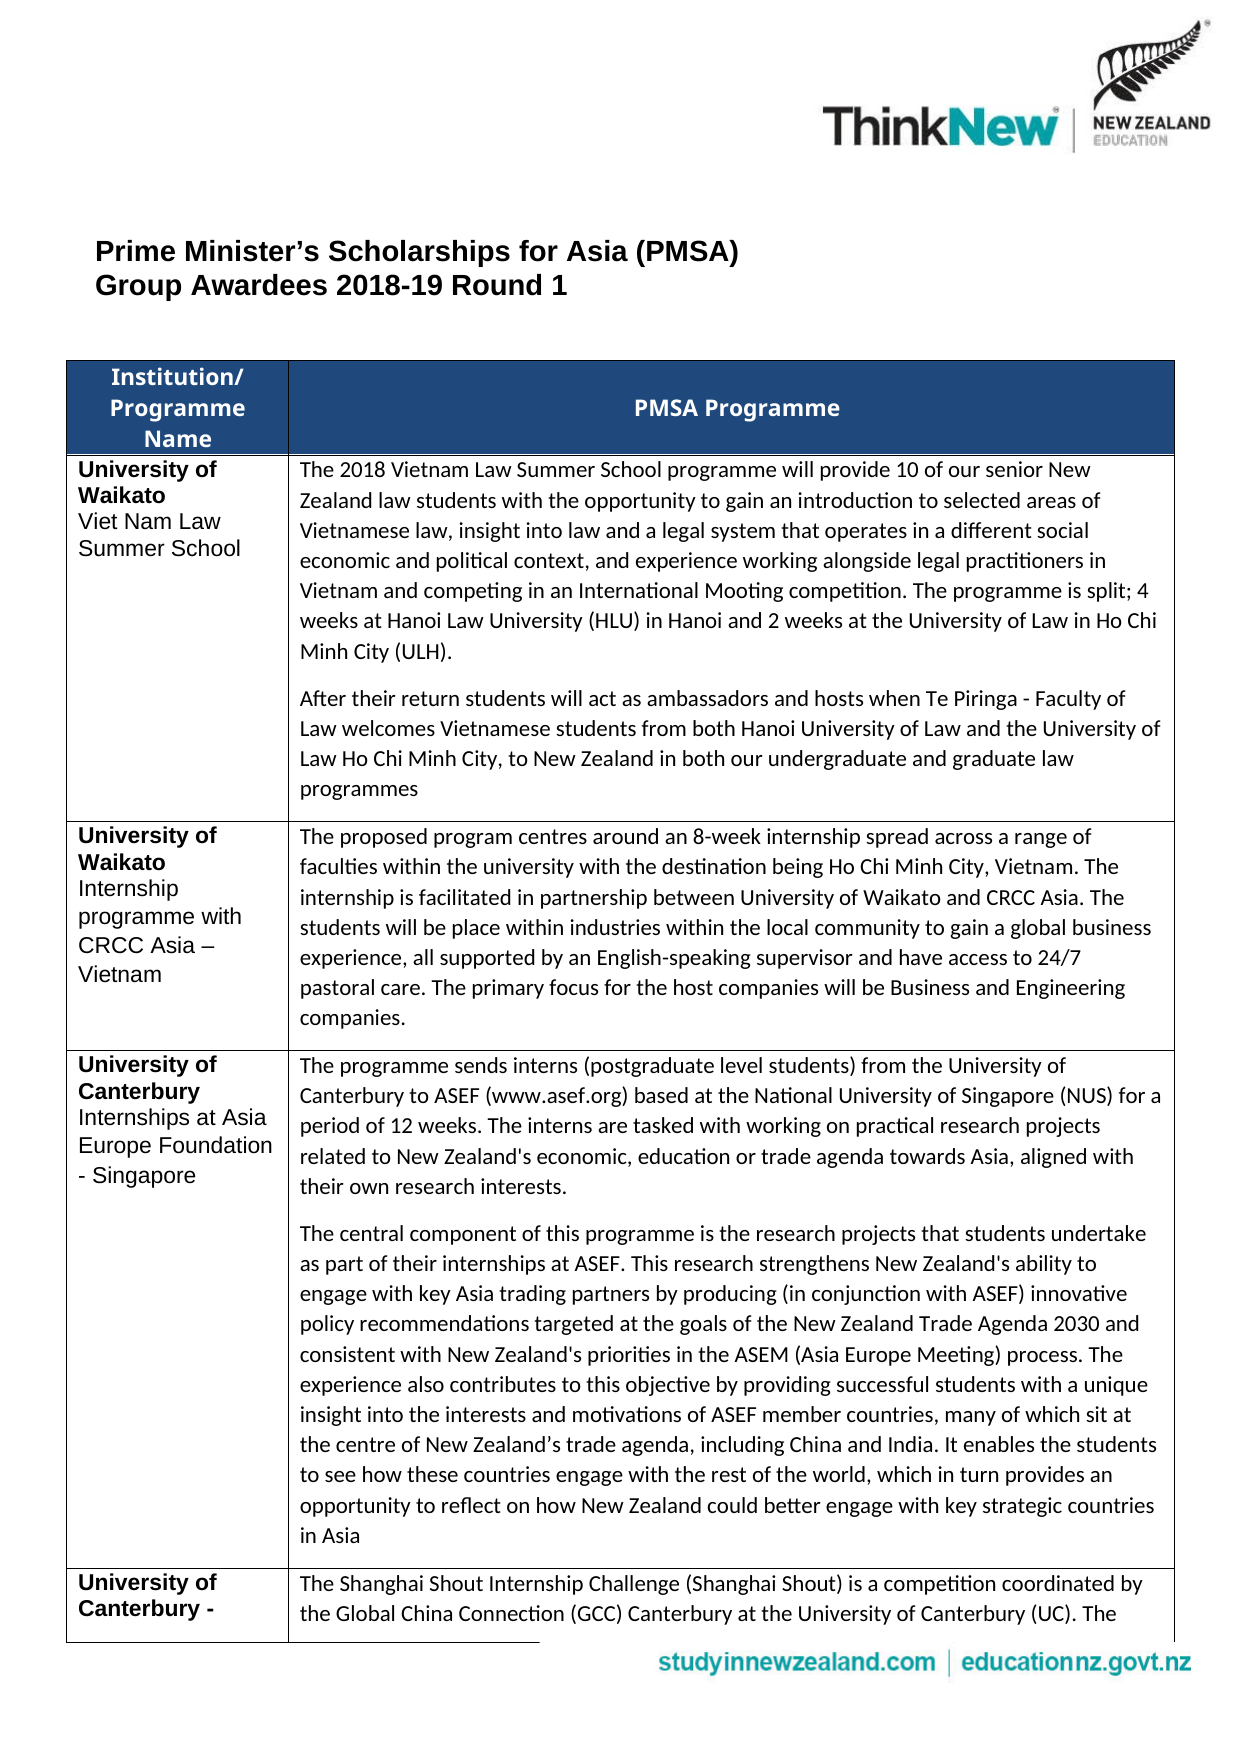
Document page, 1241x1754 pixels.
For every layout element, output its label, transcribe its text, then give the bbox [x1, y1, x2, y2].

text Group Awardees 2018-19 Round 1 [95, 268, 985, 302]
table_header Institution/ Programme Name [67, 361, 288, 454]
picture [539, 1642, 1192, 1694]
table_header PMSA Programme [289, 361, 1174, 454]
picture [812, 8, 1233, 163]
table_cell University of Canterbury -Global China Connection UC Shanghai Shout Internship Challenge, Shanghai, China [67, 1569, 288, 1642]
table_cell The 2018 Vietnam Law Summer School programme will provide 10 of our senior New Zealand law students with the opportunity to gain an introduction to selected areas of Vietnamese law, insight into law and a legal system that operates in a different social economic and political context, and experience working alongside legal practitioners in Vietnam and competing in an International Mooting competition. The programme is split; 4 weeks at Hanoi Law University (HLU) in Hanoi and 2 weeks at the University of Law in Ho Chi Minh City (ULH). After their return students will act as ambassadors and hosts when Te Piringa - Faculty of Law welcomes Vietnamese students from both Hanoi University of Law and the University of Law Ho Chi Minh City, to New Zealand in both our undergraduate and graduate law programmes [289, 456, 1174, 821]
table_cell University of Canterbury Internships at Asia Europe Foundation - Singapore [67, 1051, 288, 1568]
table_cell University of Waikato Viet Nam Law Summer School [67, 456, 288, 821]
table_cell University of Waikato Internship programme with CRCC Asia – Vietnam [67, 822, 288, 1050]
text Prime Minister’s Scholarships for Asia (PMSA) [95, 234, 985, 267]
table_cell The programme sends interns (postgraduate level students) from the University of Canterbury to ASEF (www.asef.org) based at the National University of Singapore (NUS) for a period of 12 weeks. The interns are tasked with working on practical research projects related to New Zealand's economic, education or trade agenda towards Asia, aligned with their own research interests. The central component of this programme is the research projects that students undertake as part of their internships at ASEF. This research strengthens New Zealand's ability to engage with key Asia trading partners by producing (in conjunction with ASEF) innovative policy recommendations targeted at the goals of the New Zealand Trade Agenda 2030 and consistent with New Zealand's priorities in the ASEM (Asia Europe Meeting) process. The experience also contributes to this objective by providing successful students with a unique insight into the interests and motivations of ASEF member countries, many of which sit at the centre of New Zealand’s trade agenda, including China and India. It enables the students to see how these countries engage with the rest of the world, which in turn provides an opportunity to reflect on how New Zealand could better engage with key strategic countries in Asia [289, 1051, 1174, 1568]
table_cell The proposed program centres around an 8-week internship spread across a range of faculties within the university with the destination being Ho Chi Minh City, Vietnam. The internship is facilitated in partnership between University of Waikato and CRCC Asia. The students will be place within industries within the local community to gain a global business experience, all supported by an English-speaking supervisor and have access to 24/7 pastoral care. The primary focus for the host companies will be Business and Engineering companies. [289, 822, 1174, 1050]
